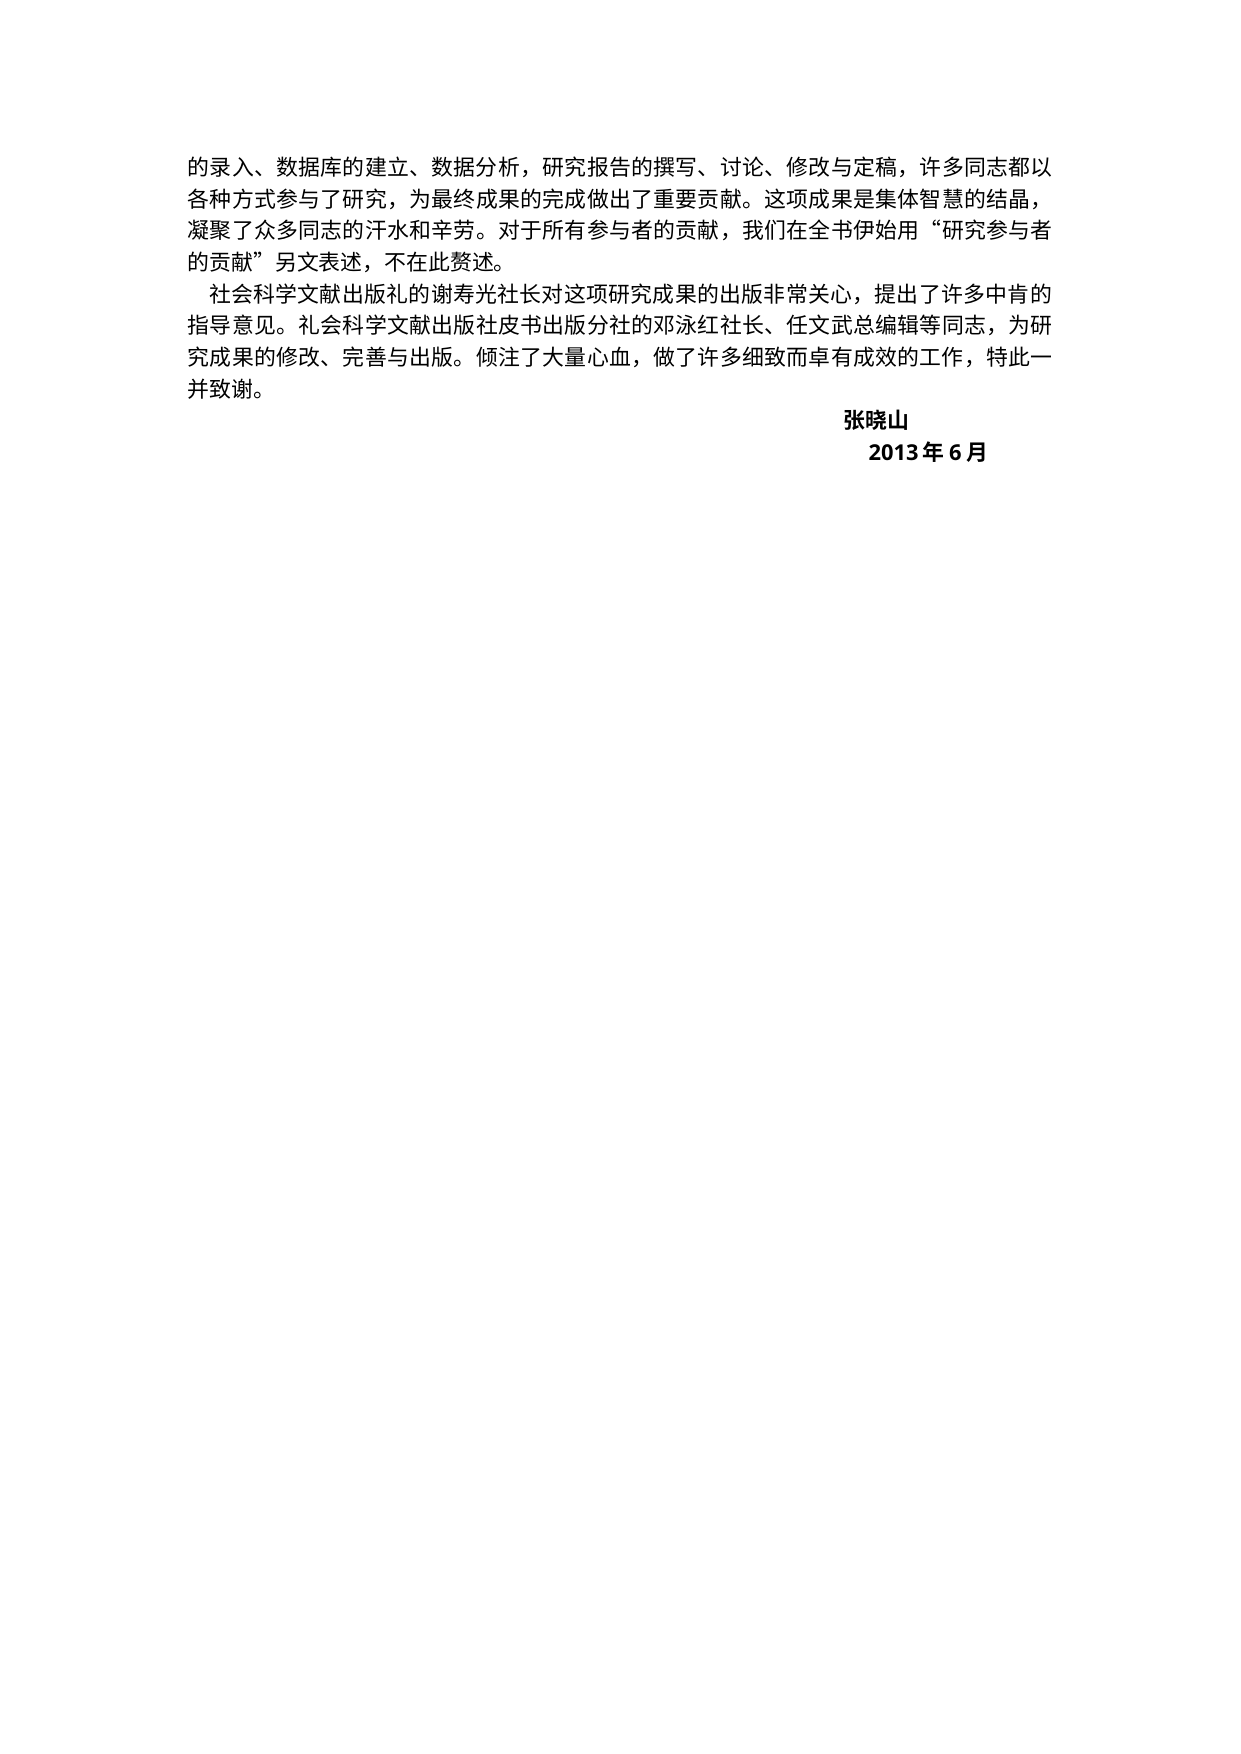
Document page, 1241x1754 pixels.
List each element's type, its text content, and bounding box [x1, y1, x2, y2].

text 社会科学文献出版礼的谢寿光社长对这项研究成果的出版非常关心，提出了许多中肯的指导意见。礼会科学文献出版社皮书出版分社的邓泳红社长、任文武总编辑等同志，为研究成果的修改、完善与出版。倾注了大量心血，做了许多细致而卓有成效的工作，特此一并致谢。 [187, 277, 1053, 403]
text 张晓山 [187, 403, 1053, 435]
text 2013年6月 [187, 435, 1053, 467]
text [187, 150, 1053, 277]
